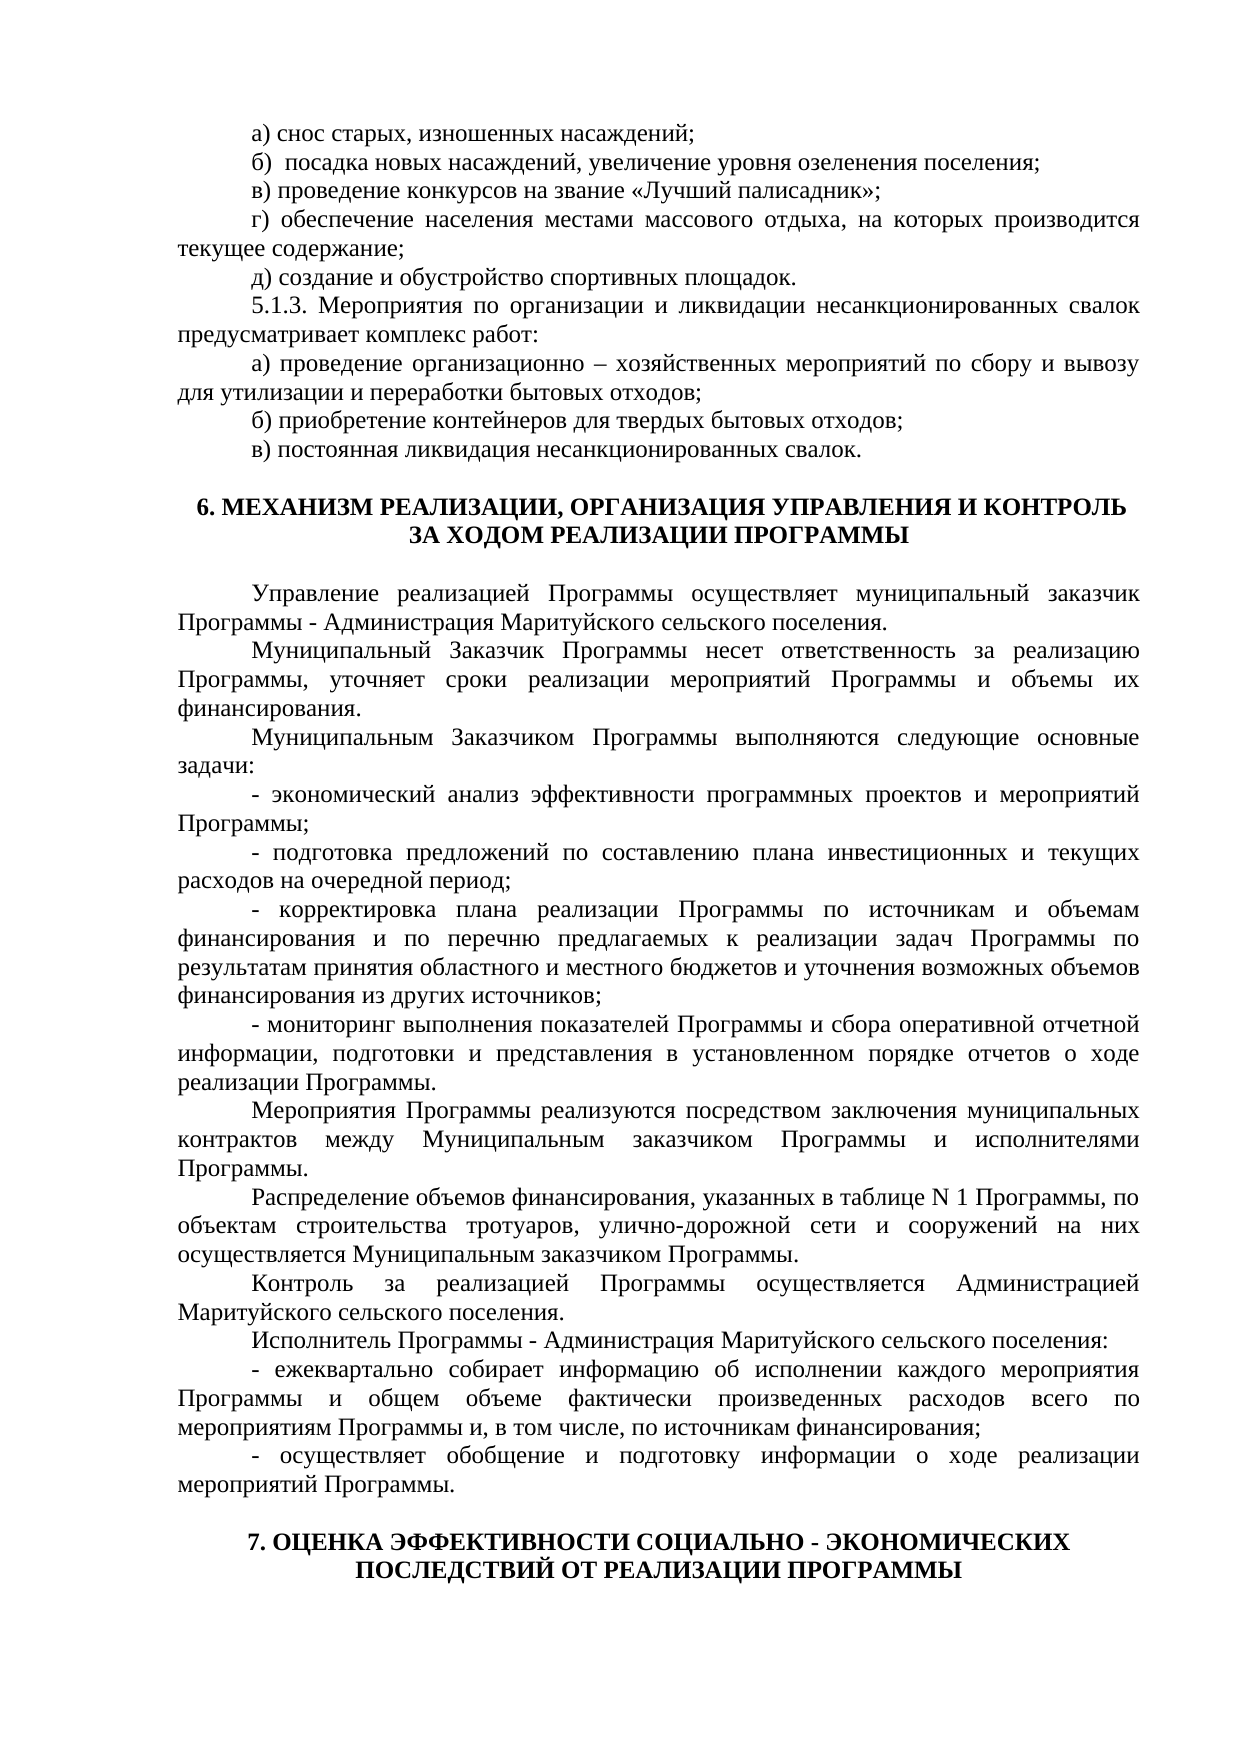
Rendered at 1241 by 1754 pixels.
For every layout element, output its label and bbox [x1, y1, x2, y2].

table_header [166, 118, 1152, 1613]
